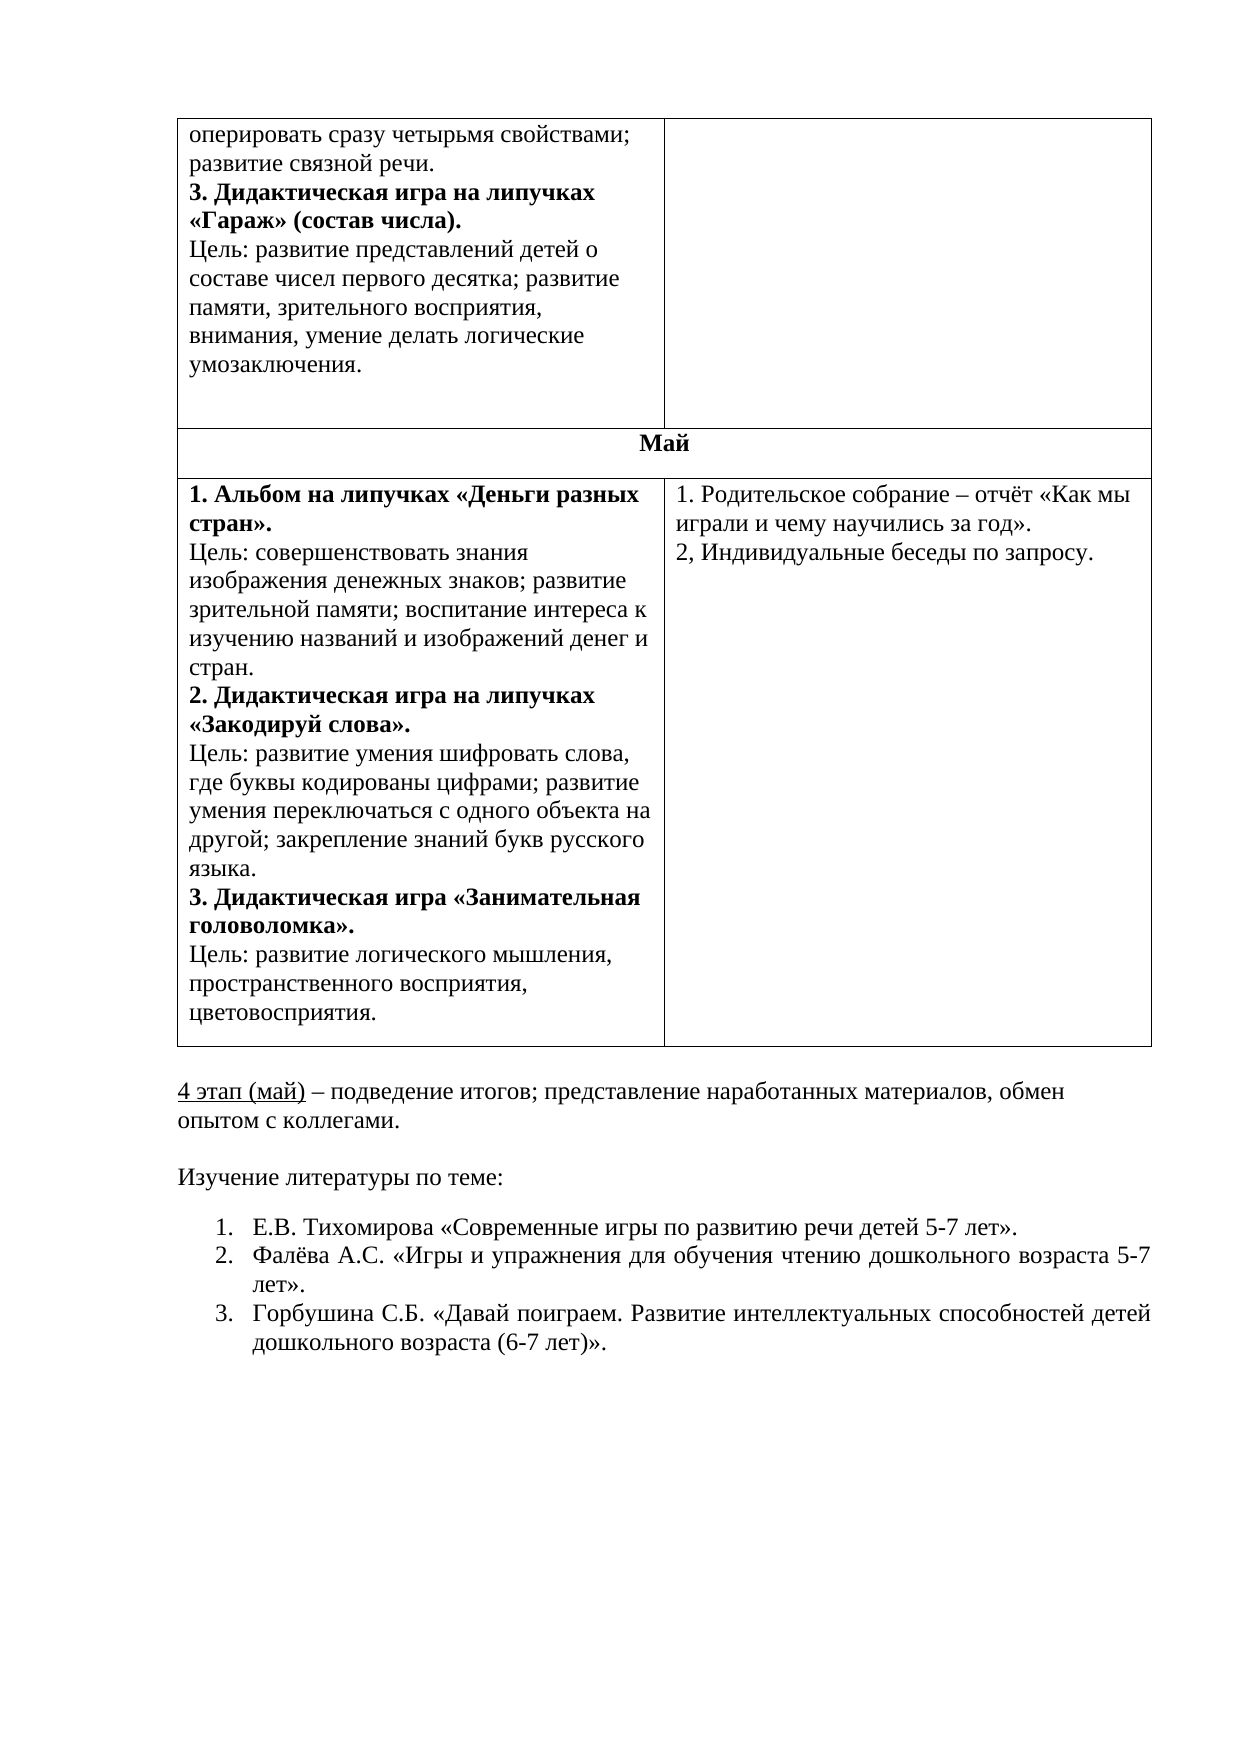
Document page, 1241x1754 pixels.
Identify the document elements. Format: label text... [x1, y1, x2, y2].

table_cell 1. Альбом на липучках «Деньги разных стран». Цель: совершенствовать знания изображения денежных знаков; развитие зрительной памяти; воспитание интереса к изучению названий и изображений денег и стран. 2. Дидактическая игра на липучках «Закодируй слова». Цель: развитие умения шифровать слова, где буквы кодированы цифрами; развитие умения переключаться с одного объекта на другой; закрепление знаний букв русского языка. 3. Дидактическая игра «Занимательная головоломка». Цель: развитие логического мышления, пространственного восприятия, цветовосприятия. [178, 479, 664, 1046]
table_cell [665, 119, 1151, 427]
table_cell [178, 119, 664, 427]
table_cell Май [178, 429, 1151, 478]
table_cell 1. Родительское собрание – отчёт «Как мы играли и чему научились за год». 2, Индивидуальные беседы по запросу. [665, 479, 1151, 1046]
text 4 этап (май) – подведение итогов; представление наработанных материалов, обмен опытом с коллегами. [177, 1076, 1152, 1133]
list Е.В. Тихомирова «Современные игры по развитию речи детей 5-7 лет». [215, 1212, 1152, 1241]
text Изучение литературы по теме: [177, 1162, 1152, 1191]
list Фалёва А.С. «Игры и упражнения для обучения чтению дошкольного возраста 5-7 лет». [215, 1241, 1152, 1298]
list Горбушина С.Б. «Давай поиграем. Развитие интеллектуальных способностей детей дошкольного возраста (6-7 лет)». [215, 1298, 1152, 1356]
